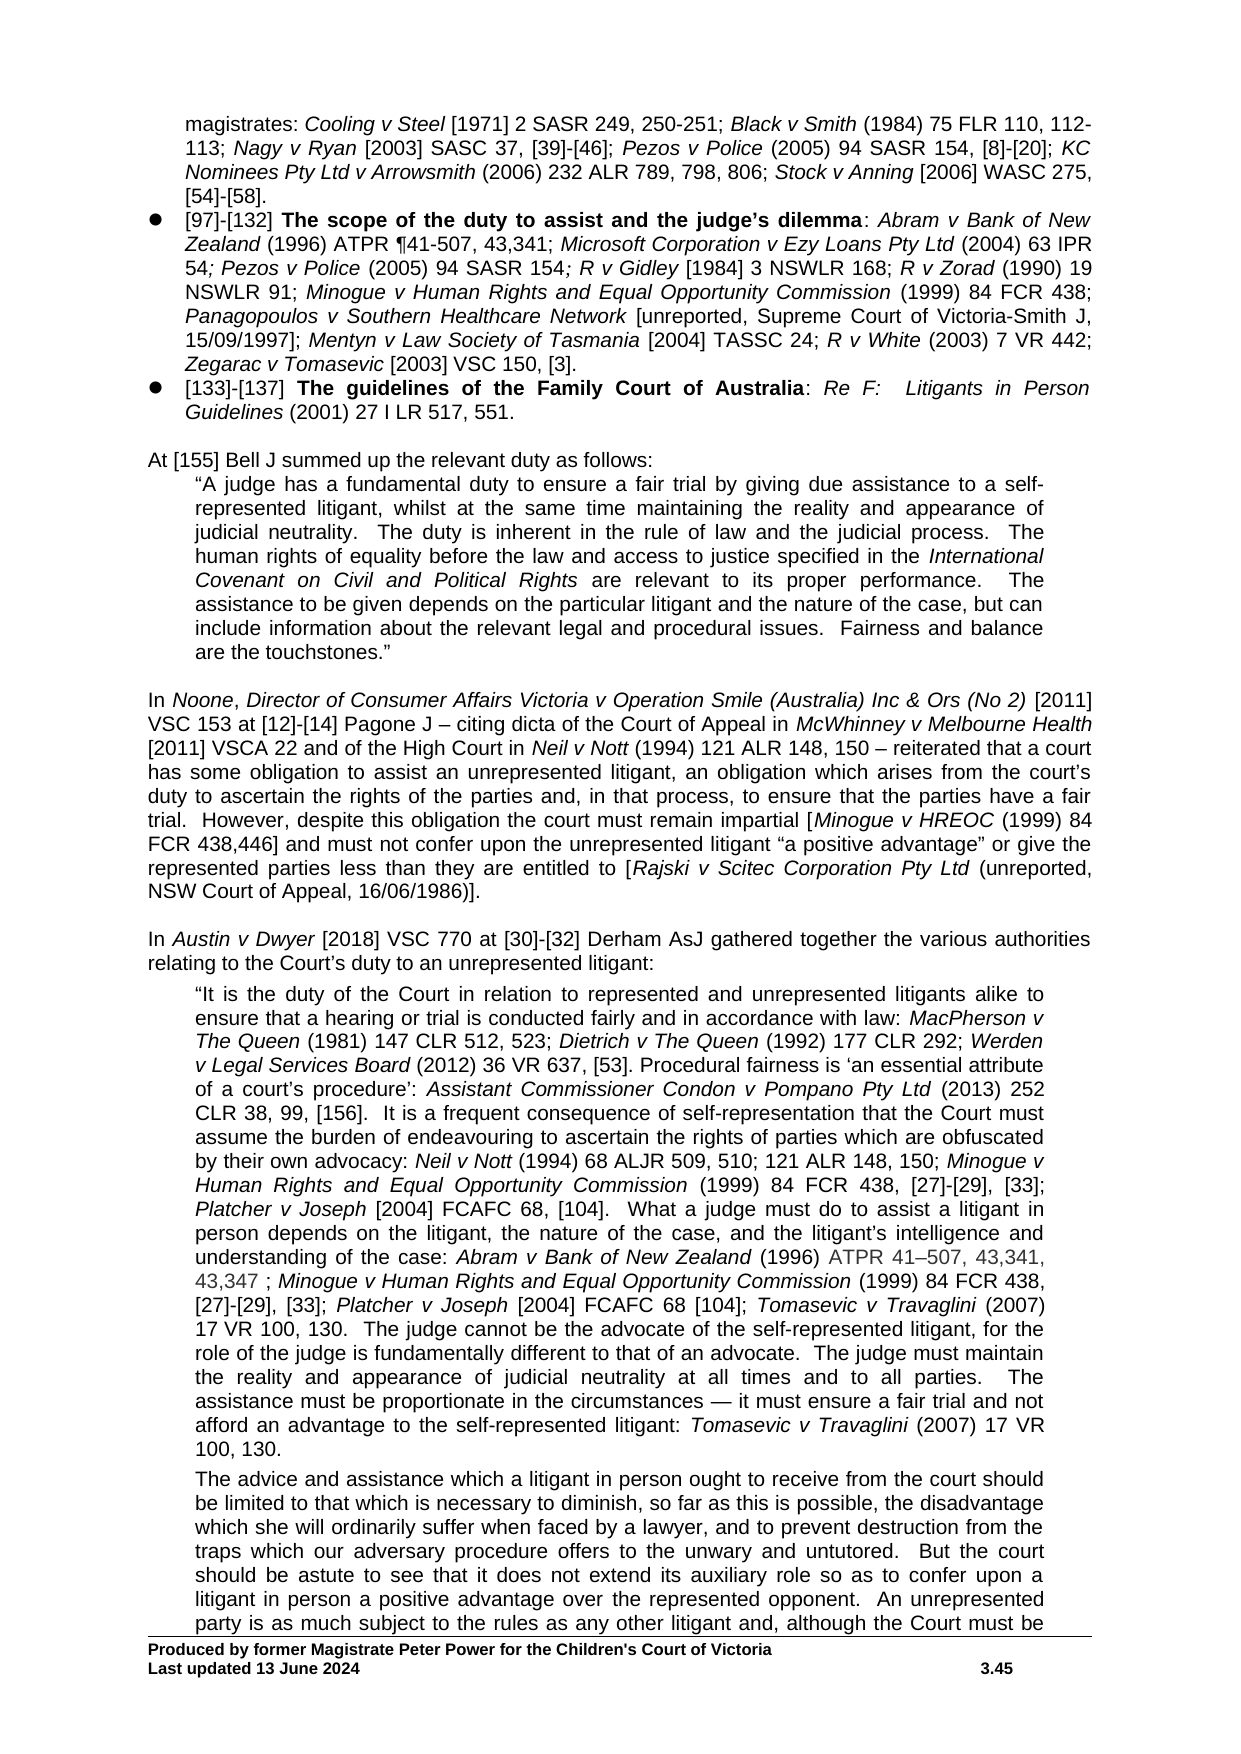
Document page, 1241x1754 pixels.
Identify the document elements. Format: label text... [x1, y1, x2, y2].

list [133]-[137] The guidelines of the Family Court of : Re F: Litigants in Person Guidelines (2001) 27 I LR 517, 551. [148, 376, 1092, 424]
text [195, 1467, 1045, 1634]
text “A judge has a fundamental duty to ensure a fair trial by giving due assistance to a self-represented litigant, whilst at the same time maintaining the reality and appearance of judicial neutrality. The duty is inherent in the rule of law and the judicial process. The human rights of equality before the law and access to justice specified in the International Covenant on Civil and Political Rights are relevant to its proper performance. The assistance to be given depends on the particular litigant and the nature of the case, but can include information about the relevant legal and procedural issues. Fairness and balance are the touchstones.” [195, 472, 1045, 664]
text In Noone, Director of Consumer Affairs Victoria v Operation Smile (Australia) Inc & Ors (No 2) [2011] VSC 153 at [12]-[14] Pagone J – citing dicta of the Court of Appeal in McWhinney v Melbourne Health [2011] VSCA 22 and of the High Court in Neil v Nott (1994) 121 ALR 148, 150 – reiterated that a court has some obligation to assist an unrepresented litigant, an obligation which arises from the court’s duty to ascertain the rights of the parties and, in that process, to ensure that the parties have a fair trial. However, despite this obligation the court must remain impartial [Minogue v HREOC (1999) 84 FCR 438,446] and must not confer upon the unrepresented litigant “a positive advantage” or give the represented parties less than they are entitled to [Rajski v Scitec Corporation Pty Ltd (unreported, NSW Court of Appeal, 16/06/1986)]. [148, 688, 1092, 903]
text In Austin v Dwyer [2018] VSC 770 at [30]-[32] Derham AsJ gathered together the various authorities relating to the Court’s duty to an unrepresented litigant: [148, 927, 1092, 975]
list [97]-[132] The scope of the duty to assist and the judge’s dilemma: Abram v Bank of New Zealand (1996) ATPR ¶41-507, 43,341; Microsoft Corporation v Ezy Loans Pty Ltd (2004) 63 IPR 54; Pezos v Police (2005) 94 SASR 154; R v Gidley [1984] 3 NSWLR 168; R v Zorad (1990) 19 NSWLR 91; Minogue v Human Rights and Equal Opportunity Commission (1999) 84 FCR 438; Panagopoulos v Southern Healthcare Network [unreported, Supreme Court of Victoria-Smith J, 15/09/1997]; Mentyn v Law Society of Tasmania [2004] TASSC 24; R v White (2003) 7 VR 442; Zegarac v Tomasevic [2003] VSC 150, [3]. [148, 208, 1092, 376]
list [148, 112, 1092, 208]
text At [155] Bell J summed up the relevant duty as follows: [148, 448, 1092, 472]
text “It is the duty of the Court in relation to represented and unrepresented litigants alike to ensure that a hearing or trial is conducted fairly and in accordance with law: MacPherson v The Queen (1981) 147 CLR 512, 523; Dietrich v The Queen (1992) 177 CLR 292; Werden v Legal Services Board (2012) 36 VR 637, [53]. Procedural fairness is ‘an essential attribute of a court’s procedure’: Assistant Commissioner Condon v Pompano Pty Ltd (2013) 252 CLR 38, 99, [156]. It is a frequent consequence of self-representation that the Court must assume the burden of endeavouring to ascertain the rights of parties which are obfuscated by their own advocacy: Neil v Nott (1994) 68 ALJR 509, 510; 121 ALR 148, 150; Minogue v Human Rights and Equal Opportunity Commission (1999) 84 FCR 438, [27]-[29], [33]; Platcher v Joseph [2004] FCAFC 68, [104]. What a judge must do to assist a litigant in person depends on the litigant, the nature of the case, and the litigant’s intelligence and understanding of the case: Abram v Bank of New Zealand (1996) ATPR 41–507, 43,341, 43,347 ; Minogue v Human Rights and Equal Opportunity Commission (1999) 84 FCR 438, [27]-[29], [33]; Platcher v Joseph [2004] FCAFC 68 [104]; Tomasevic v Travaglini (2007) 17 VR 100, 130. The judge cannot be the advocate of the self-represented litigant, for the role of the judge is fundamentally different to that of an advocate. The judge must maintain the reality and appearance of judicial neutrality at all times and to all parties. The assistance must be proportionate in the circumstances — it must ensure a fair trial and not afford an advantage to the self-represented litigant: Tomasevic v Travaglini (2007) 17 VR 100, 130. [195, 981, 1045, 1461]
